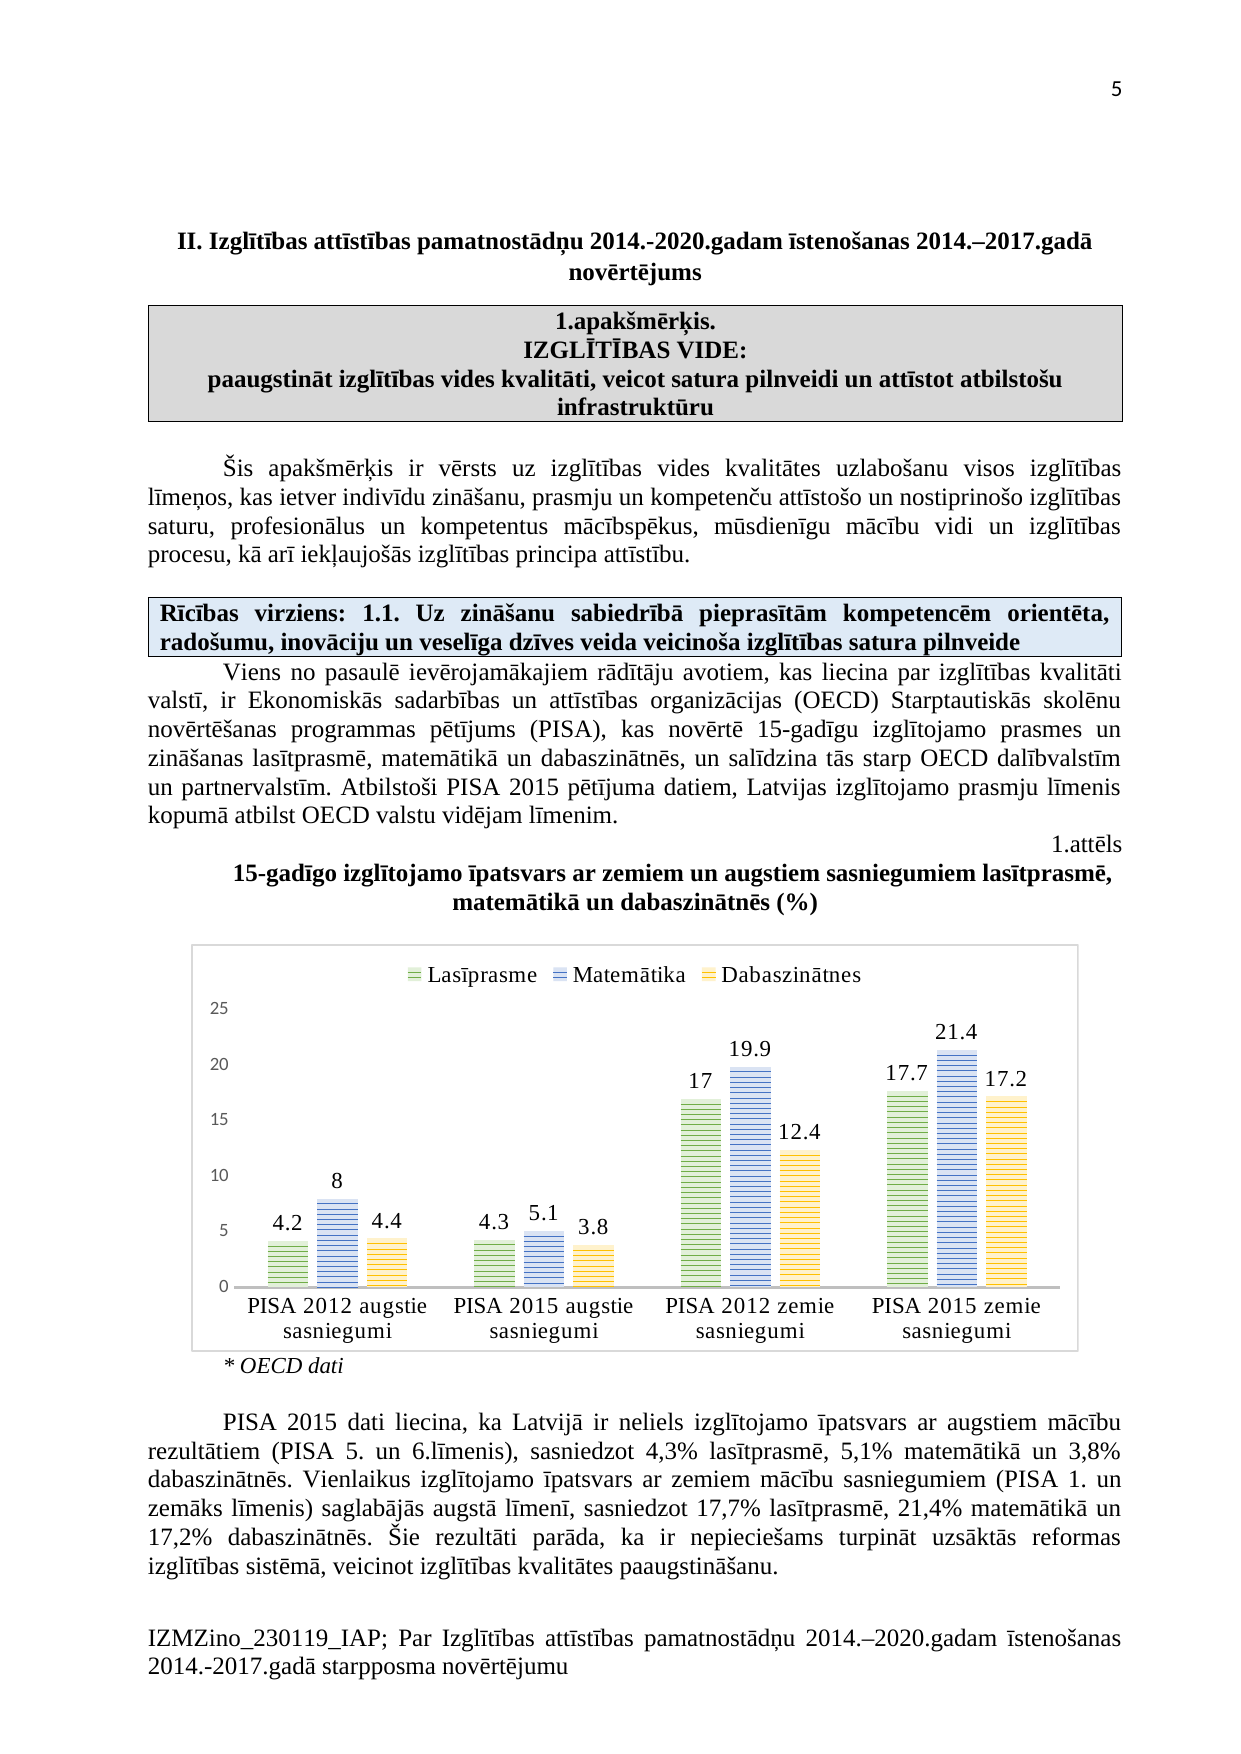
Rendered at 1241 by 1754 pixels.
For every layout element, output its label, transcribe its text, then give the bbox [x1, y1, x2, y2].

table_header 1.apakšmērķis. IZGLĪTĪBAS VIDE: paaugstināt izglītības vides kvalitāti, veicot satura pilnveidi un attīstot atbilstošu infrastruktūru [149, 306, 1122, 421]
text 1.attēls [148, 829, 1122, 858]
text PISA 2015 dati liecina, ka Latvijā ir neliels izglītojamo īpatsvars ar augstiem mācību rezultātiem (PISA 5. un 6.līmenis), sasniedzot 4,3% lasītprasmē, 5,1% matemātikā un 3,8% dabaszinātnēs. Vienlaikus izglītojamo īpatsvars ar zemiem mācību sasniegumiem (PISA 1. un zemāks līmenis) saglabājās augstā līmenī, sasniedzot 17,7% lasītprasmē, 21,4% matemātikā un 17,2% dabaszinātnēs. Šie rezultāti parāda, ka ir nepieciešams turpināt uzsāktās reformas izglītības sistēmā, veicinot izglītības kvalitātes paaugstināšanu. [148, 1407, 1122, 1579]
text Šis apakšmērķis ir vērsts uz izglītības vides kvalitātes uzlabošanu visos izglītības līmeņos, kas ietver indivīdu zināšanu, prasmju un kompetenču attīstošo un nostiprinošo izglītības saturu, profesionālus un kompetentus mācībspēkus, mūsdienīgu mācību vidi un izglītības procesu, kā arī iekļaujošās izglītības principa attīstību. [148, 453, 1122, 568]
text 15-gadīgo izglītojamo īpatsvars ar zemiem un augstiem sasniegumiem lasītprasmē, matemātikā un dabaszinātnēs (%) [148, 858, 1122, 915]
text Viens no pasaulē ievērojamākajiem rādītāju avotiem, kas liecina par izglītības kvalitāti valstī, ir Ekonomiskās sadarbības un attīstības organizācijas (OECD) Starptautiskās skolēnu novērtēšanas programmas pētījums (PISA), kas novērtē 15-gadīgu izglītojamo prasmes un zināšanas lasītprasmē, matemātikā un dabaszinātnēs, un salīdzina tās starp OECD dalībvalstīm un partnervalstīm. Atbilstoši PISA 2015 pētījuma datiem, Latvijas izglītojamo prasmju līmenis kopumā atbilst OECD valstu vidējam līmenim. [148, 657, 1122, 829]
text * OECD dati [148, 1352, 1122, 1378]
text II. Izglītības attīstības pamatnostādņu 2014.-2020.gadam īstenošanas 2014.–2017.gadā novērtējums [148, 226, 1122, 286]
table_header Rīcības virziens: 1.1. Uz zināšanu sabiedrībā pieprasītām kompetencēm orientēta, radošumu, inovāciju un veselīga dzīves veida veicinoša izglītības satura pilnveide [149, 598, 1121, 656]
